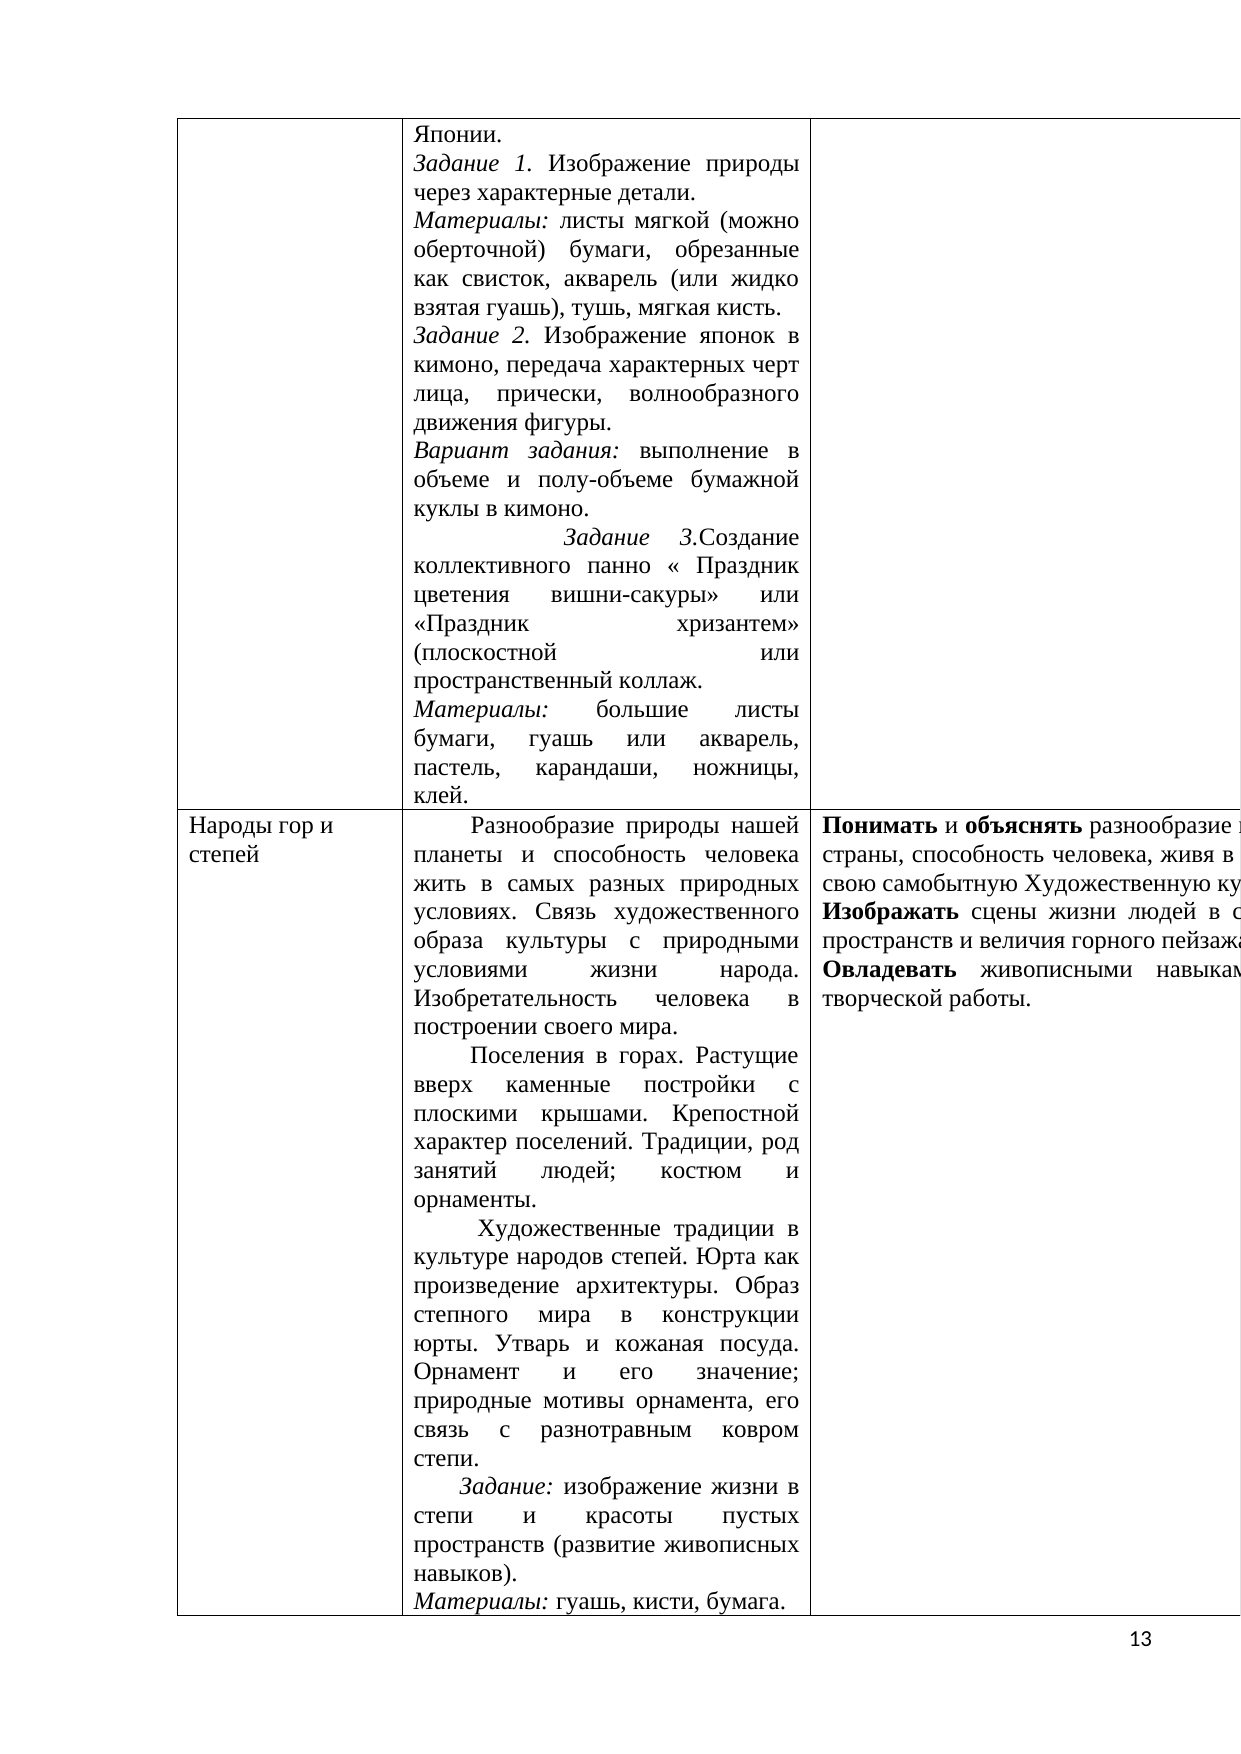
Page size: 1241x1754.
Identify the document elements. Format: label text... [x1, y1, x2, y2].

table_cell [403, 119, 810, 809]
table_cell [178, 119, 402, 809]
table_cell Народы гор и степей [178, 810, 402, 1615]
table_cell Понимать и объяснять разнообразие и красоту природы различных регионов нашей страны, способность человека, живя в самых разных природных условиях, создавать свою самобытную Художественную культуру. Изображать сцены жизни людей в степи и в горах, передавать красоту пустых пространств и величия горного пейзажа. Овладевать живописными навыками в процессе создания самостоятельной творческой работы. [811, 810, 1240, 1615]
table_cell Разнообразие природы нашей планеты и способность человека жить в самых разных природных условиях. Связь художественного образа культуры с природными условиями жизни народа. Изобретательность человека в построении своего мира. Поселения в горах. Растущие вверх каменные постройки с плоскими крышами. Крепостной характер поселений. Традиции, род занятий людей; костюм и орнаменты. Художественные традиции в культуре народов степей. Юрта как произведение архитектуры. Образ степного мира в конструкции юрты. Утварь и кожаная посуда. Орнамент и его значение; природные мотивы орнамента, его связь с разнотравным ковром степи. Задание: изображение жизни в степи и красоты пустых пространств (развитие живописных навыков). Материалы: гуашь, кисти, бумага. [403, 810, 810, 1615]
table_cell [811, 119, 1240, 809]
